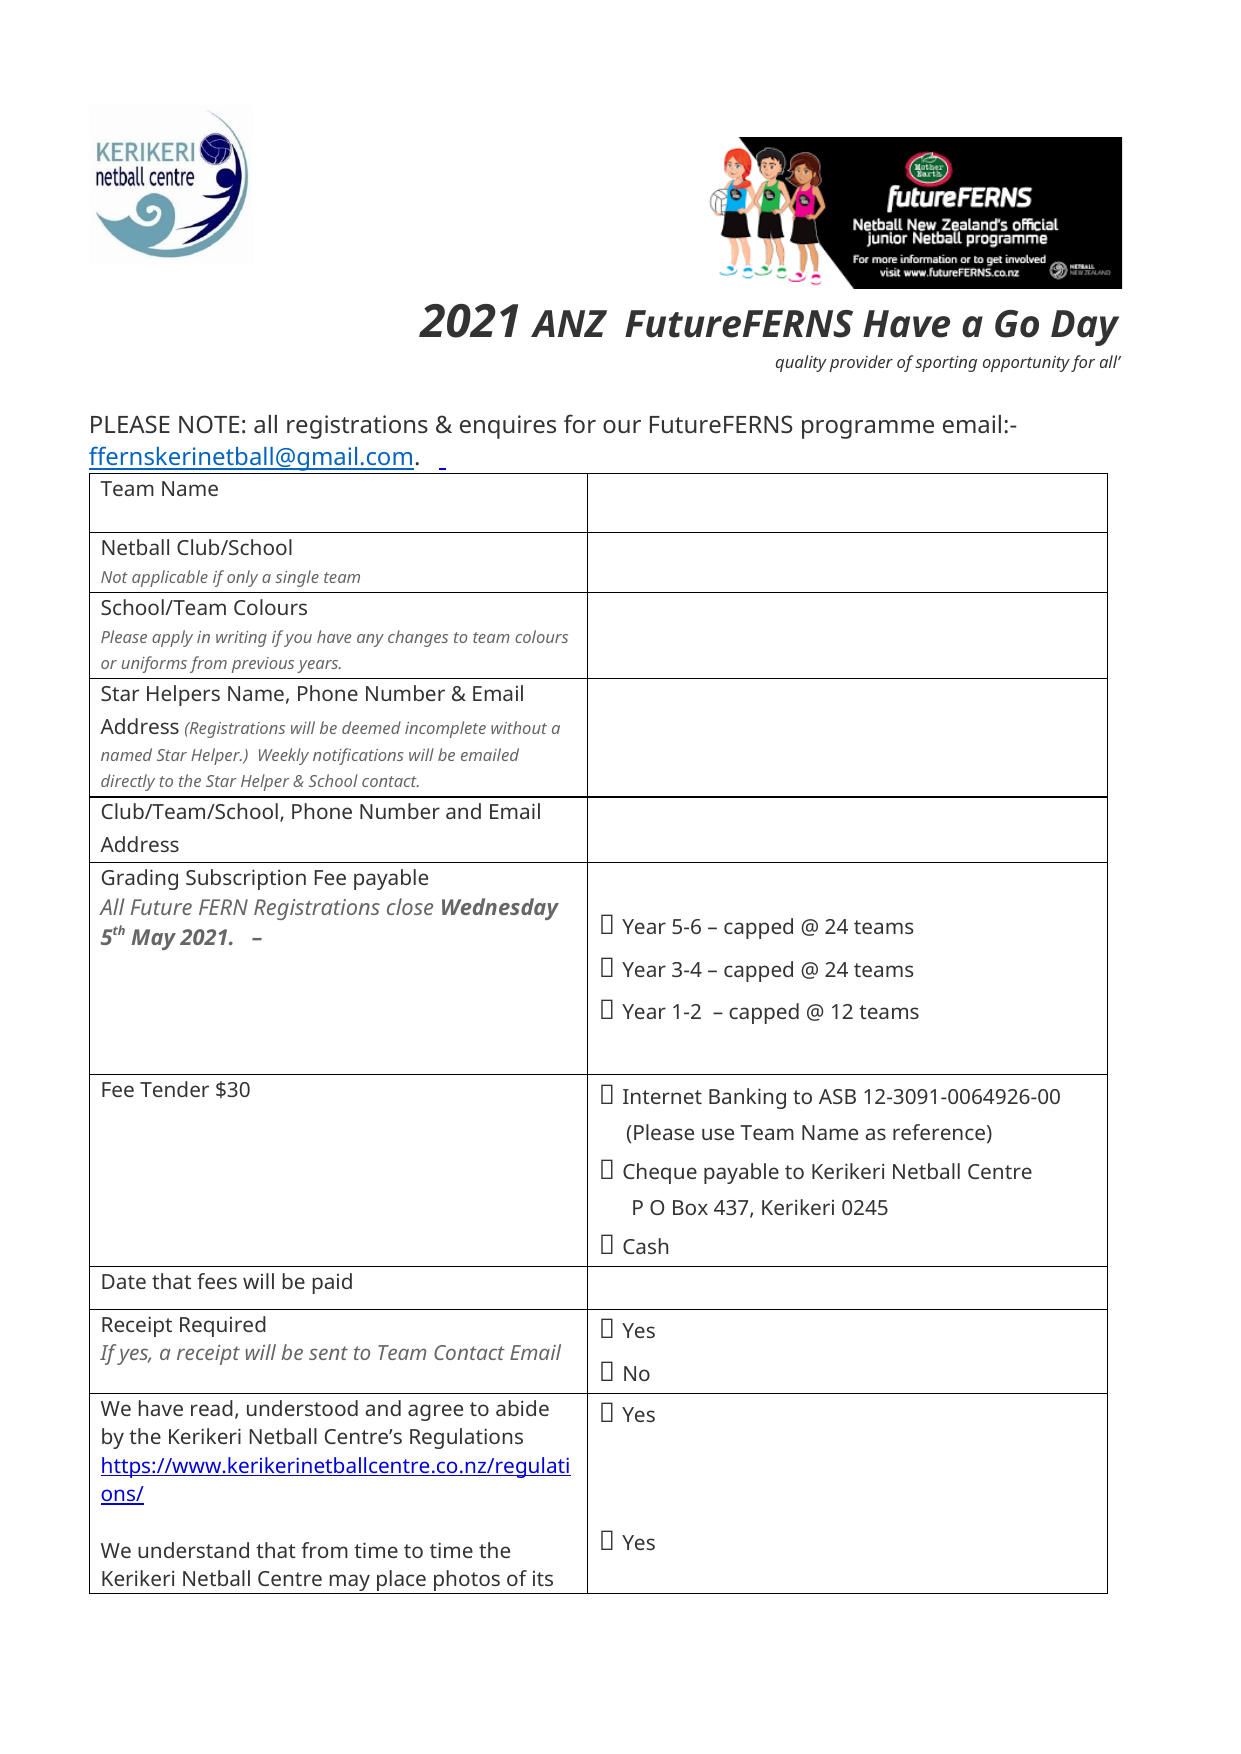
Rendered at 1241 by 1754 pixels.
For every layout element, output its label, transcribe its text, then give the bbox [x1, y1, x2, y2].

table_cell Date that fees will be paid [90, 1267, 587, 1309]
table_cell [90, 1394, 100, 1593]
table_cell Fee Tender $30 [90, 1075, 587, 1266]
table_cell [588, 593, 1107, 678]
table_cell  Internet Banking to ASB 12-3091-0064926-00 (Please use Team Name as reference)  Cheque payable to Kerikeri Netball Centre P O Box 437, Kerikeri 0245  Cash [588, 1075, 1107, 1266]
table_cell Club/Team/School, Phone Number and Email Address [90, 798, 587, 862]
table_cell Netball Club/School Not applicable if only a single team [90, 533, 587, 592]
table_cell  Yes  No [588, 1310, 1107, 1393]
table_cell Receipt Required If yes, a receipt will be sent to Team Contact Email [90, 1310, 587, 1393]
table_cell [588, 679, 1107, 796]
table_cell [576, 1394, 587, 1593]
table_header Team Name [90, 474, 587, 532]
table_cell  Yes  Yes  No [588, 1394, 1107, 1593]
table_cell  Year 5-6 – capped @ 24 teams  Year 3-4 – capped @ 24 teams  Year 1-2 – capped @ 12 teams [588, 863, 1107, 1074]
table_cell Grading Subscription Fee payable All Future FERN Registrations close Wednesday 5th May 2021. – [90, 863, 587, 1074]
table_cell [588, 533, 1107, 592]
text PLEASE NOTE: all registrations & enquires for our FutureFERNS programme email:- ffernskerinetball@gmail.com. [89, 407, 1122, 473]
picture [667, 137, 1123, 289]
table_cell [588, 798, 1107, 862]
text quality provider of sporting opportunity for all’ [89, 351, 1122, 373]
table_cell School/Team Colours Please apply in writing if you have any changes to team colours or uniforms from previous years. [90, 593, 587, 678]
table_header [588, 474, 1107, 532]
picture [88, 105, 253, 264]
text 2021 ANZ FutureFERNS Have a Go Day [89, 288, 1122, 351]
table_cell [588, 1267, 1107, 1309]
table_cell Star Helpers Name, Phone Number & Email Address (Registrations will be deemed incomplete without a named Star Helper.) Weekly notifications will be emailed directly to the Star Helper & School contact. [90, 679, 587, 796]
